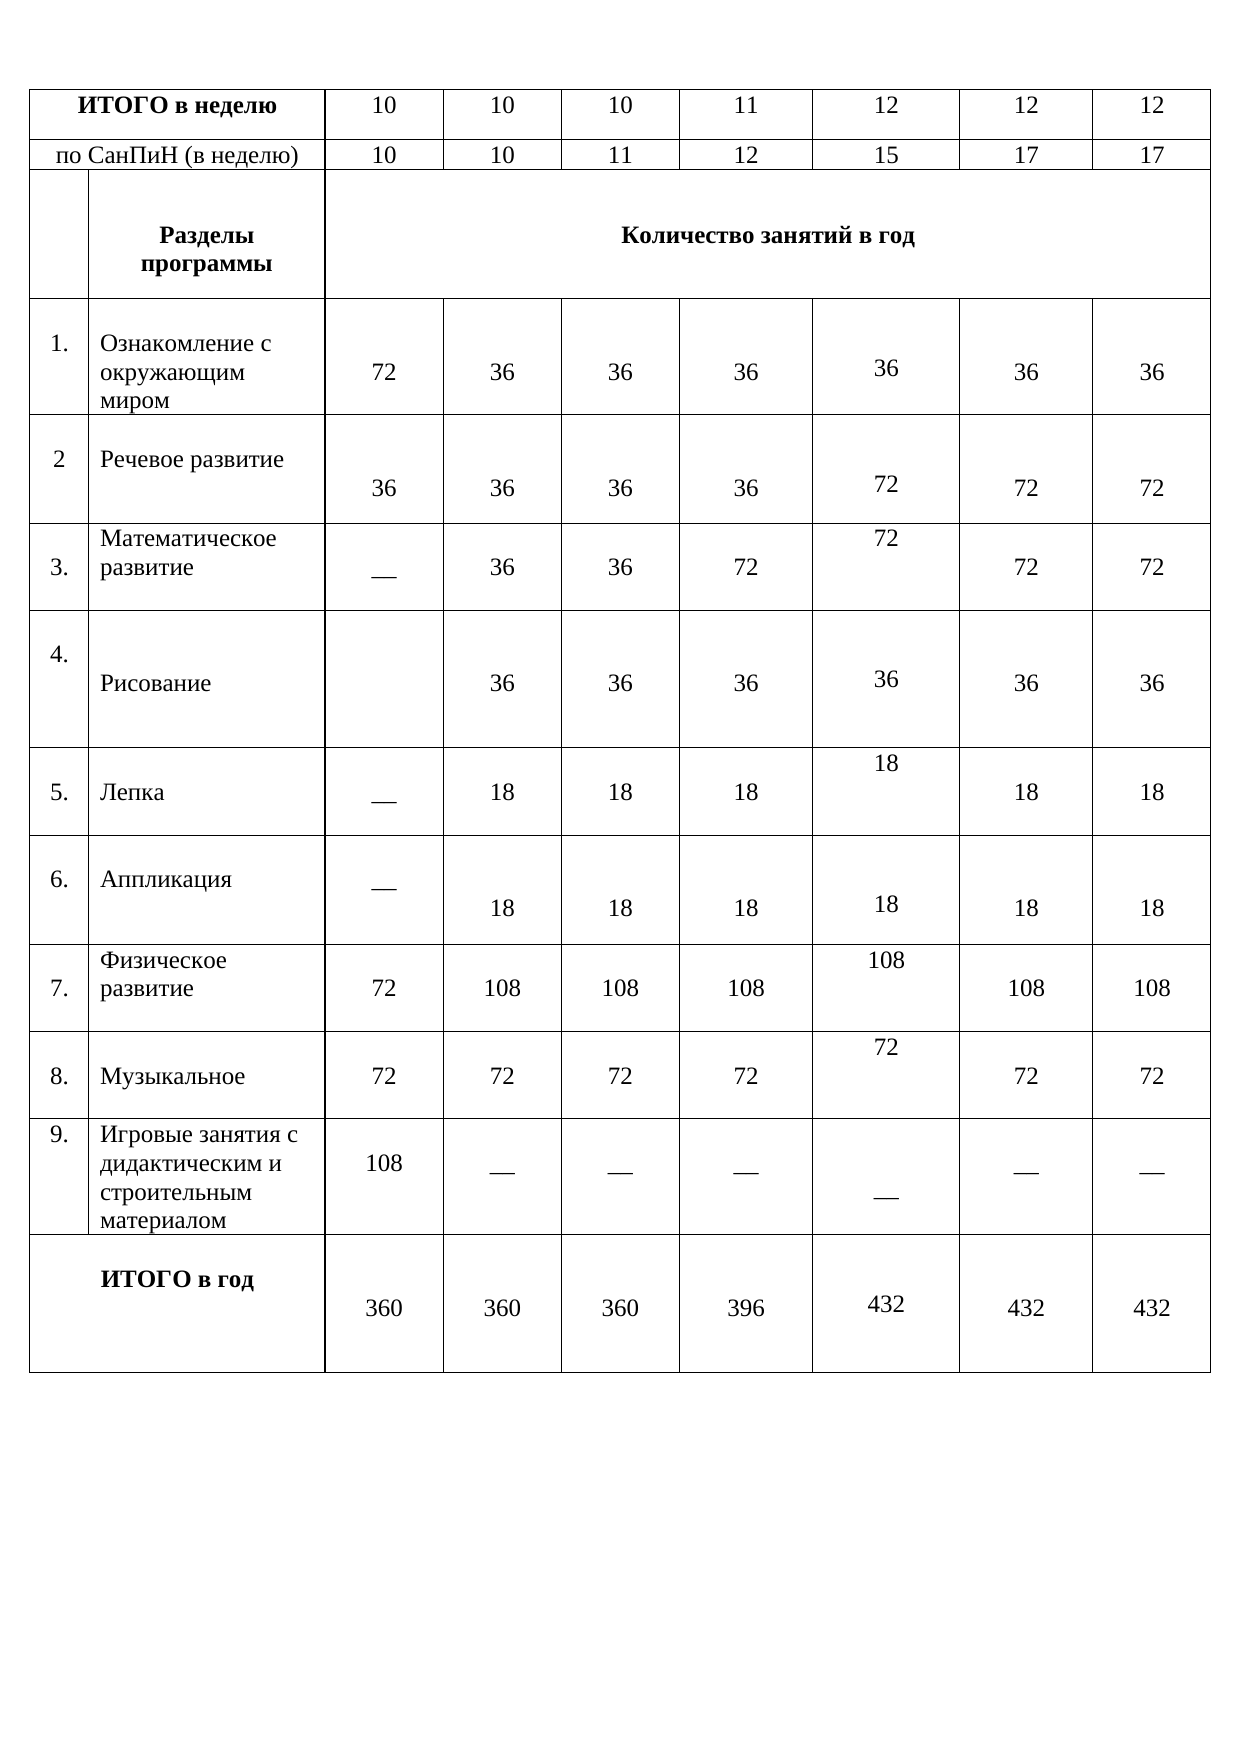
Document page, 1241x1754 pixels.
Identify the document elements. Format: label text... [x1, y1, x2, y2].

table_cell __ [1093, 1119, 1210, 1234]
table_cell 36 [444, 611, 561, 747]
table_cell 10 [326, 140, 443, 169]
table_cell 12 [960, 90, 1092, 139]
table_cell 18 [813, 836, 959, 944]
table_cell 108 [960, 945, 1092, 1031]
table_cell __ [813, 1119, 959, 1234]
table_cell 432 [1093, 1235, 1210, 1372]
table_cell __ [326, 524, 443, 610]
table_cell 18 [562, 748, 679, 834]
table_cell 360 [562, 1235, 679, 1372]
table_cell Разделы программы [89, 170, 324, 298]
table_cell 36 [813, 299, 959, 414]
table_cell 396 [680, 1235, 812, 1372]
table_cell 360 [326, 1235, 443, 1372]
table_cell 36 [562, 611, 679, 747]
table_cell Рисование [89, 611, 324, 747]
table_cell 9. [30, 1119, 88, 1234]
table_cell ИТОГО в год [30, 1235, 324, 1372]
table_cell 1. [30, 299, 88, 414]
table_cell 2 [30, 415, 88, 522]
table_cell Речевое развитие [89, 415, 324, 522]
table_cell 36 [680, 299, 812, 414]
table_cell Количество занятий в год [326, 170, 1210, 298]
table_cell 18 [1093, 836, 1210, 944]
table_cell 72 [1093, 1032, 1210, 1118]
table_cell 108 [813, 945, 959, 1031]
table_cell [30, 170, 88, 298]
table_cell 36 [444, 415, 561, 522]
table_cell 12 [680, 140, 812, 169]
table_cell 72 [326, 945, 443, 1031]
table_cell 108 [562, 945, 679, 1031]
table_cell 5. [30, 748, 88, 834]
table_cell 18 [813, 748, 959, 834]
table_cell __ [562, 1119, 679, 1234]
table_cell 36 [680, 611, 812, 747]
table_cell 36 [1093, 611, 1210, 747]
table_cell 36 [562, 299, 679, 414]
table_cell Ознакомление с окружающим миром [89, 299, 324, 414]
table_cell __ [960, 1119, 1092, 1234]
table_cell 36 [444, 524, 561, 610]
table_cell 36 [562, 415, 679, 522]
table_cell 72 [813, 1032, 959, 1118]
table_cell 36 [960, 611, 1092, 747]
table_cell 36 [1093, 299, 1210, 414]
table_cell 72 [813, 415, 959, 522]
table_cell 72 [960, 524, 1092, 610]
table_cell ИТОГО в неделю [30, 90, 324, 139]
table_cell 10 [444, 90, 561, 139]
table_cell 7. [30, 945, 88, 1031]
table_cell 72 [680, 524, 812, 610]
table_cell 18 [960, 836, 1092, 944]
table_cell 108 [444, 945, 561, 1031]
table_cell Физическое развитие [89, 945, 324, 1031]
table_cell __ [326, 836, 443, 944]
table_cell 17 [1093, 140, 1210, 169]
table_cell 108 [1093, 945, 1210, 1031]
table_cell 3. [30, 524, 88, 610]
table_cell 10 [326, 90, 443, 139]
table_cell 8. [30, 1032, 88, 1118]
table_cell 18 [680, 836, 812, 944]
table_cell 108 [326, 1119, 443, 1234]
table_cell 36 [813, 611, 959, 747]
table_cell 72 [1093, 415, 1210, 522]
table_cell __ [680, 1119, 812, 1234]
table_cell __ [326, 748, 443, 834]
table_cell 360 [444, 1235, 561, 1372]
table_cell 72 [680, 1032, 812, 1118]
table_cell 18 [960, 748, 1092, 834]
table_cell 72 [562, 1032, 679, 1118]
table_cell 36 [326, 415, 443, 522]
table_cell 18 [680, 748, 812, 834]
table_cell 72 [326, 299, 443, 414]
table_cell 15 [813, 140, 959, 169]
table_cell 72 [326, 1032, 443, 1118]
table_cell 432 [960, 1235, 1092, 1372]
table_cell 4. [30, 611, 88, 747]
table_cell __ [444, 1119, 561, 1234]
table_cell Аппликация [89, 836, 324, 944]
table_cell 17 [960, 140, 1092, 169]
table_cell 72 [444, 1032, 561, 1118]
table_cell 6. [30, 836, 88, 944]
table_cell 36 [680, 415, 812, 522]
table_cell 36 [960, 299, 1092, 414]
table_cell 432 [813, 1235, 959, 1372]
table_cell 11 [562, 140, 679, 169]
table_cell 18 [562, 836, 679, 944]
table_cell 72 [813, 524, 959, 610]
table_cell 12 [1093, 90, 1210, 139]
table_cell 10 [444, 140, 561, 169]
table_cell 36 [562, 524, 679, 610]
table_cell [326, 611, 443, 747]
table_cell Игровые занятия с дидактическим и строительным материалом [89, 1119, 324, 1234]
table_cell 72 [960, 1032, 1092, 1118]
table_cell 72 [1093, 524, 1210, 610]
table_cell 11 [680, 90, 812, 139]
table_cell 18 [1093, 748, 1210, 834]
table_cell Музыкальное [89, 1032, 324, 1118]
table_cell 18 [444, 836, 561, 944]
table_cell 108 [680, 945, 812, 1031]
table_cell 12 [813, 90, 959, 139]
table_cell Лепка [89, 748, 324, 834]
table_cell 10 [562, 90, 679, 139]
table_cell 72 [960, 415, 1092, 522]
table_cell 36 [444, 299, 561, 414]
table_cell 18 [444, 748, 561, 834]
table_cell по СанПиН (в неделю) [30, 140, 324, 169]
table_cell Математическое развитие [89, 524, 324, 610]
